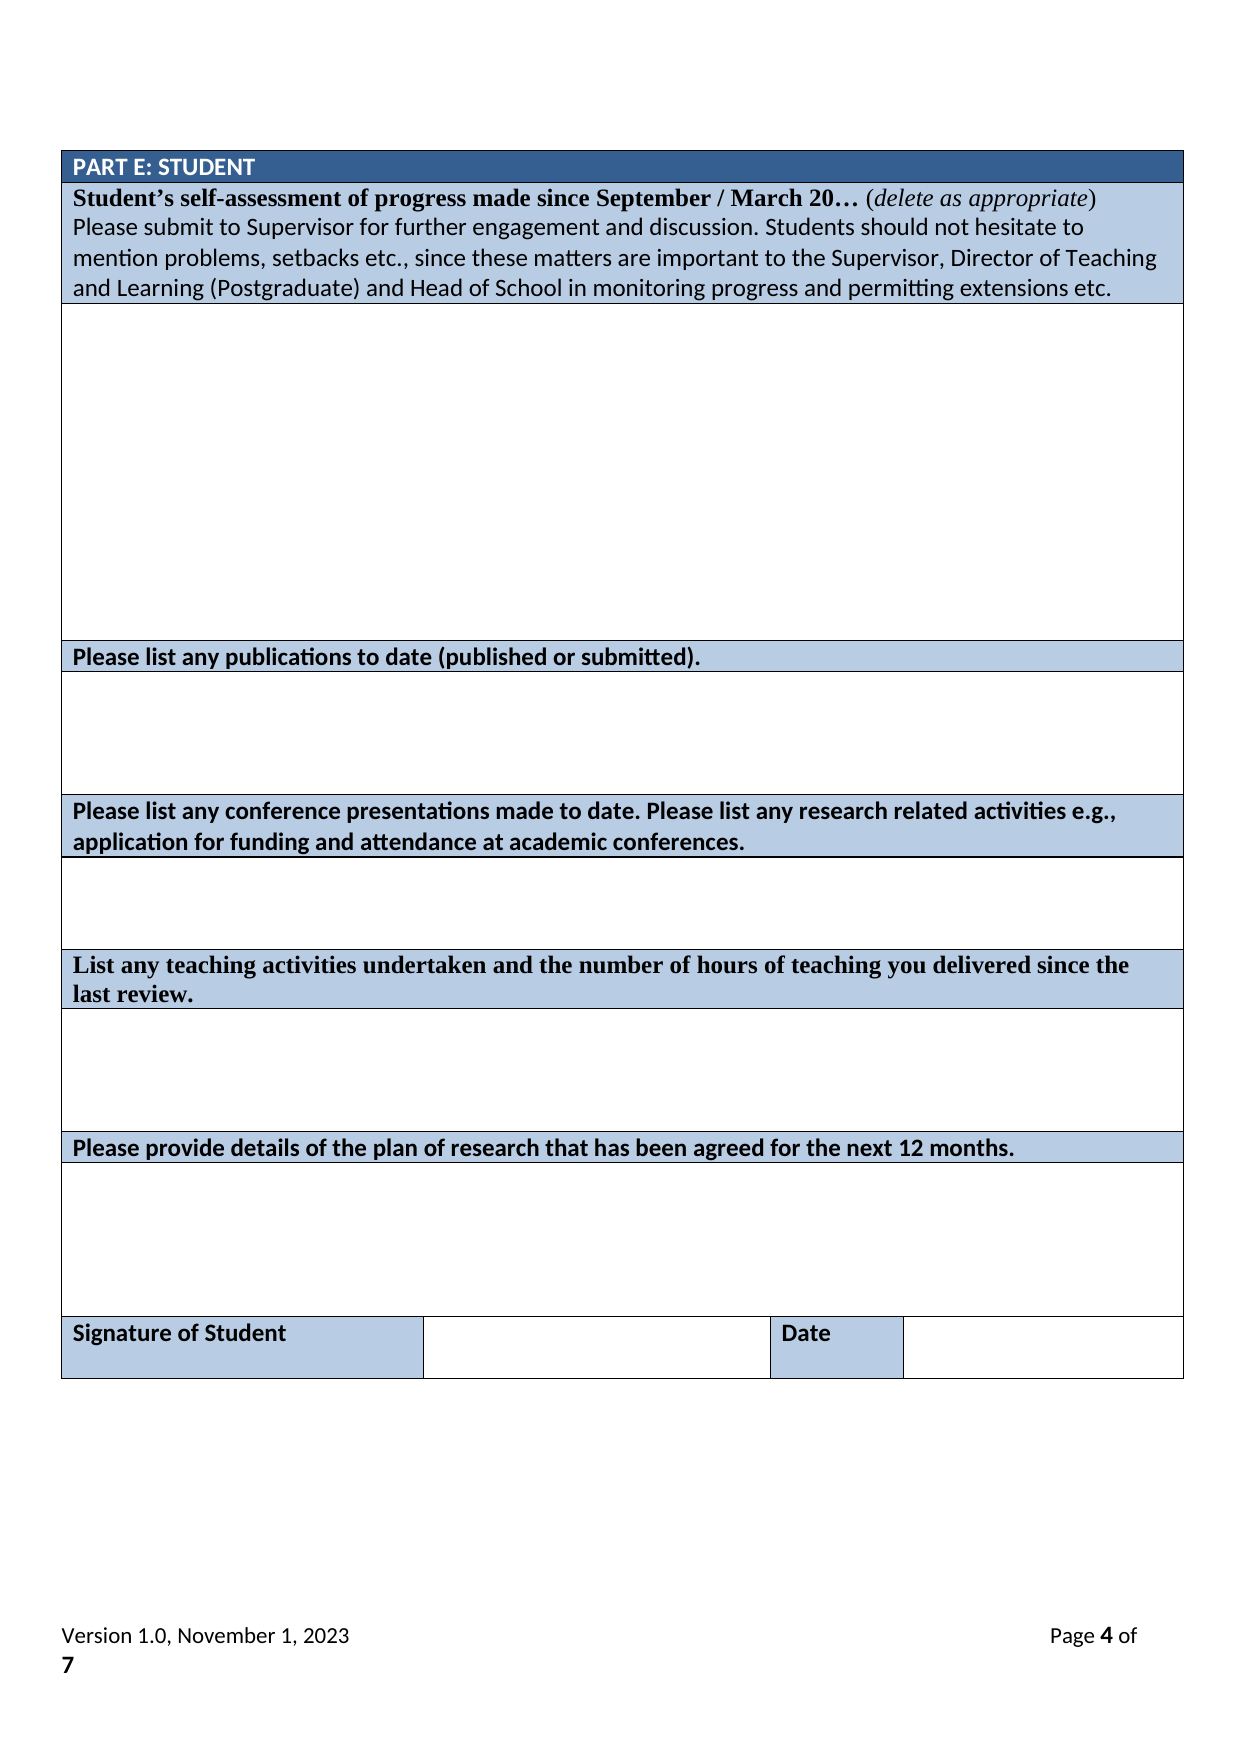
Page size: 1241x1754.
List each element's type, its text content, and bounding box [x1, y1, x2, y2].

table_cell [62, 672, 1183, 794]
table_cell Please list any conference presentations made to date. Please list any research related activities e.g., application for funding and attendance at academic conferences. [62, 795, 1183, 856]
table_cell Date [771, 1317, 903, 1378]
table_cell List any teaching activities undertaken and the number of hours of teaching you delivered since the last review. [62, 950, 1183, 1008]
table_header PART E: STUDENT [62, 151, 1183, 182]
table_cell Student’s self-assessment of progress made since September / March 20… (delete as appropriate) Please submit to Supervisor for further engagement and discussion. Students should not hesitate to mention problems, setbacks etc., since these matters are important to the Supervisor, Director of Teaching and Learning (Postgraduate) and Head of School in monitoring progress and permitting extensions etc. [62, 183, 1183, 303]
table_cell Please list any publications to date (published or submitted). [62, 641, 1183, 671]
table_cell [62, 304, 1183, 640]
table_cell [62, 858, 1183, 949]
table_cell [904, 1317, 1183, 1378]
table_cell Signature of Student [62, 1317, 423, 1378]
table_cell [62, 1163, 1183, 1316]
table_cell [424, 1317, 770, 1378]
table_cell Please provide details of the plan of research that has been agreed for the next 12 months. [62, 1132, 1183, 1162]
table_cell [62, 1009, 1183, 1131]
